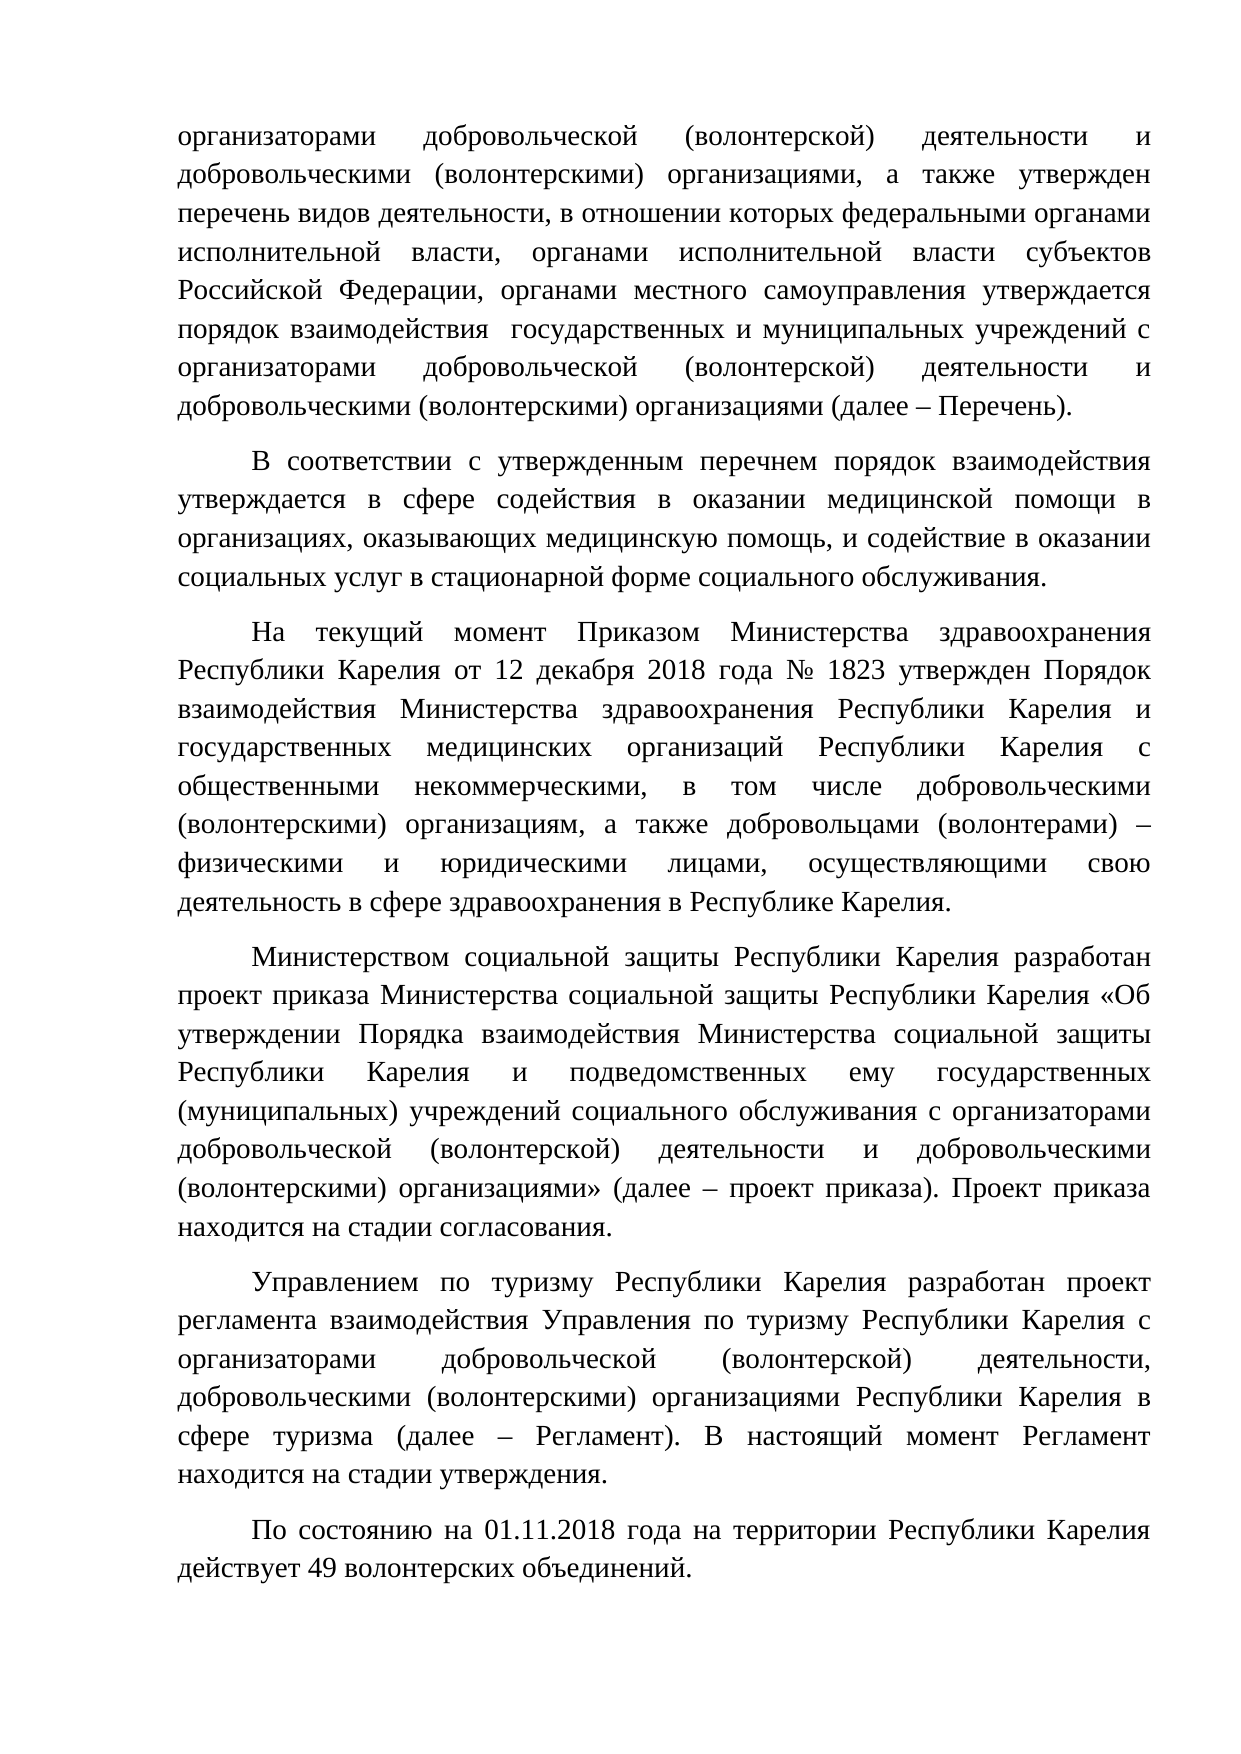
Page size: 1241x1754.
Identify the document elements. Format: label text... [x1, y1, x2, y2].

text По состоянию на 01.11.2018 года на территории Республики Карелия действует 49 волонтерских объединений. [177, 1512, 1152, 1584]
text В соответствии с утвержденным перечнем порядок взаимодействия утверждается в сфере содействия в оказании медицинской помощи в организациях, оказывающих медицинскую помощь, и содействие в оказании социальных услуг в стационарной форме социального обслуживания. [177, 443, 1152, 592]
text Министерством социальной защиты Республики Карелия разработан проект приказа Министерства социальной защиты Республики Карелия «Об утверждении Порядка взаимодействия Министерства социальной защиты Республики Карелия и подведомственных ему государственных (муниципальных) учреждений социального обслуживания с организаторами добровольческой (волонтерской) деятельности и добровольческими (волонтерскими) организациями» (далее – проект приказа). Проект приказа находится на стадии согласования. [177, 939, 1152, 1242]
text Управлением по туризму Республики Карелия разработан проект регламента взаимодействия Управления по туризму Республики Карелия с организаторами добровольческой (волонтерской) деятельности, добровольческими (волонтерскими) организациями Республики Карелия в сфере туризма (далее – Регламент). В настоящий момент Регламент находится на стадии утверждения. [177, 1264, 1152, 1490]
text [177, 118, 1152, 421]
text На текущий момент Приказом Министерства здравоохранения Республики Карелия от 12 декабря 2018 года № 1823 утвержден Порядок взаимодействия Министерства здравоохранения Республики Карелия и государственных медицинских организаций Республики Карелия с общественными некоммерческими, в том числе добровольческими (волонтерскими) организациям, а также добровольцами (волонтерами) – физическими и юридическими лицами, осуществляющими свою деятельность в сфере здравоохранения в Республике Карелия. [177, 614, 1152, 917]
